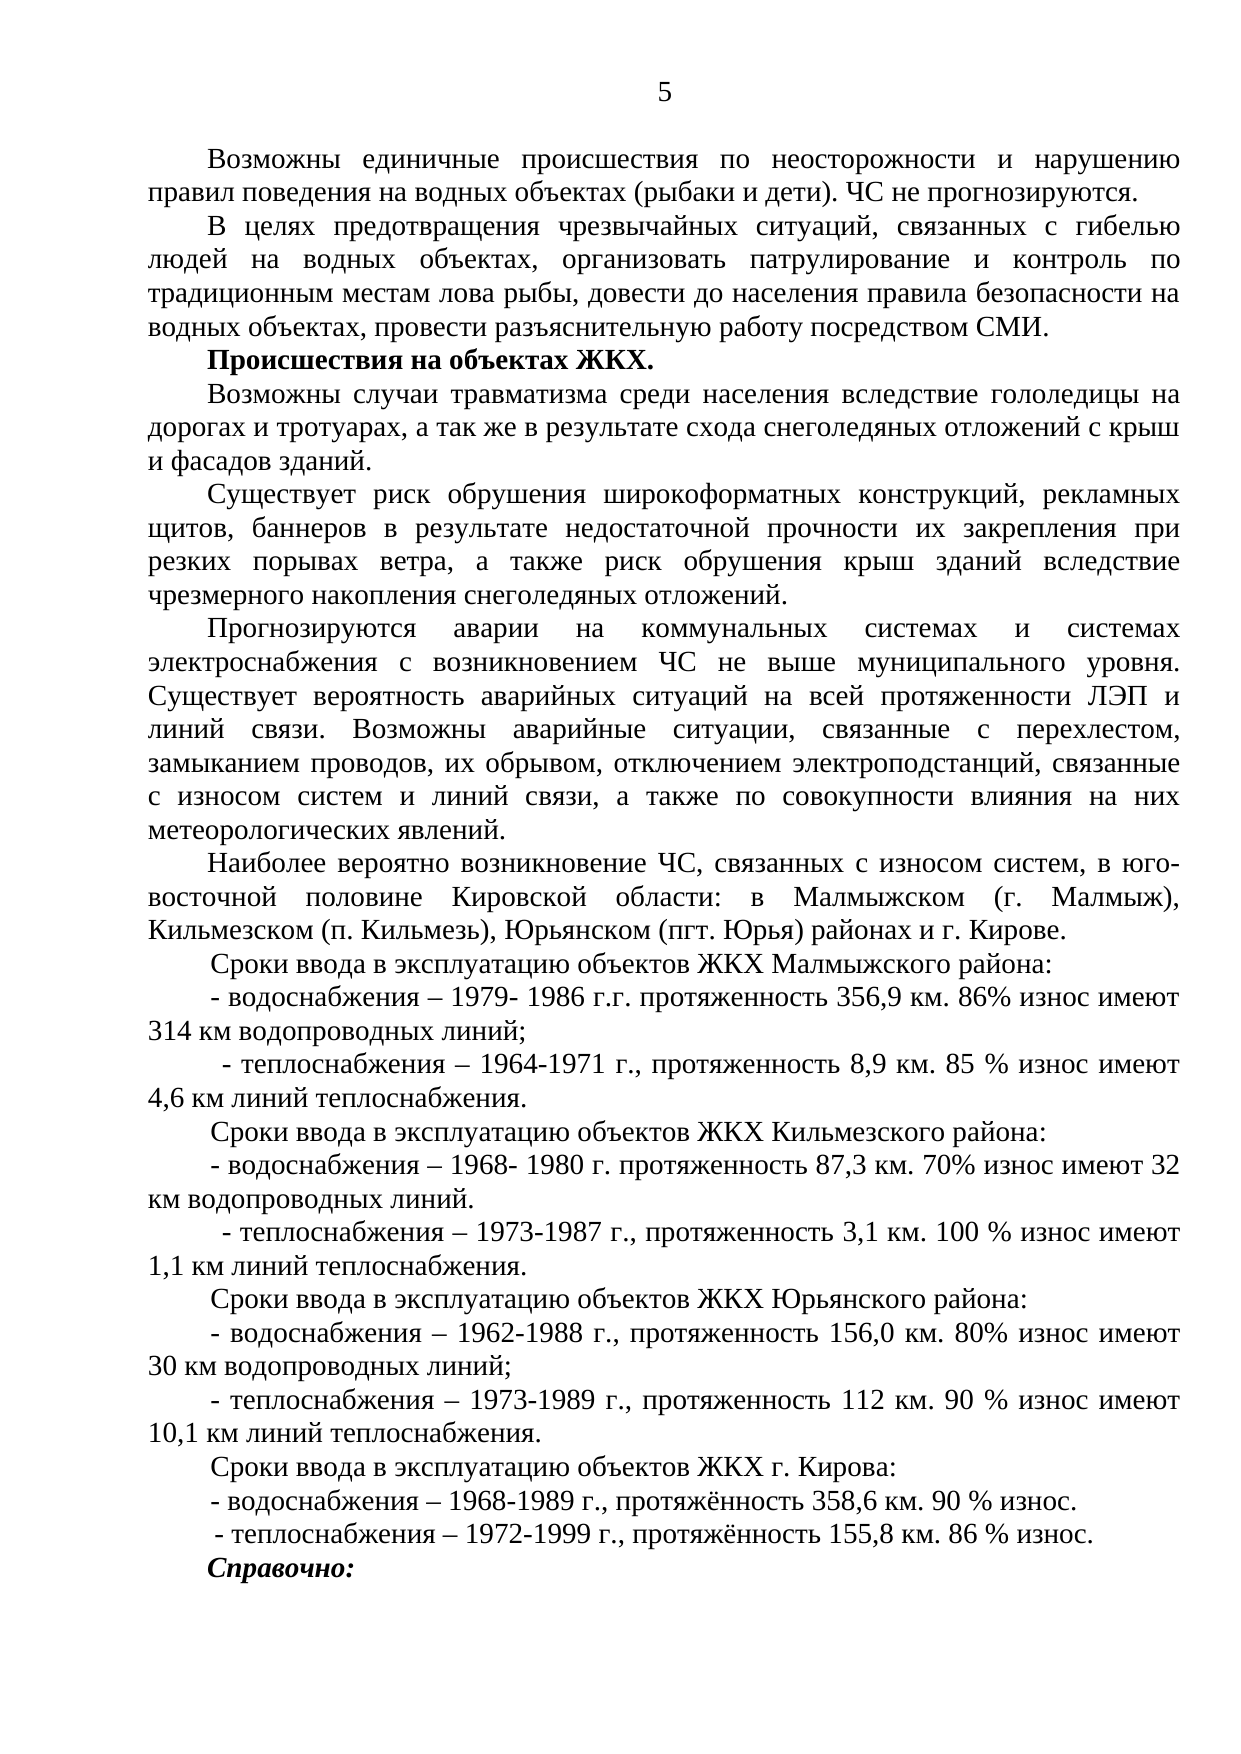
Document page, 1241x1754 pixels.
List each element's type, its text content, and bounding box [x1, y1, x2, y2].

text Сроки ввода в эксплуатацию объектов ЖКХ Юрьянского района: [148, 1281, 1181, 1315]
text В целях предотвращения чрезвычайных ситуаций, связанных с гибелью людей на водных объектах, организовать патрулирование и контроль по традиционным местам лова рыбы, довести до населения правила безопасности на водных объектах, провести разъяснительную работу посредством СМИ. [148, 208, 1181, 342]
text - водоснабжения – 1968-., протяжённость . 90 % износ. [148, 1483, 1181, 1516]
text - водоснабжения – 1968- . протяженность 87,3 км. 70% износ имеют 32 км водопроводных линий. [148, 1147, 1181, 1214]
text Сроки ввода в эксплуатацию объектов ЖКХ Кильмезского района: [148, 1114, 1181, 1147]
text - теплоснабжения – 1964-1971 г., протяженность 8,9 км. 85 % износ имеют 4,6 км линий теплоснабжения. [148, 1047, 1181, 1114]
text Возможны единичные происшествия по неосторожности и нарушению правил поведения на водных объектах (рыбаки и дети). ЧС не прогнозируются. [148, 141, 1181, 208]
text Возможны случаи травматизма среди населения вследствие гололедицы на дорогах и тротуарах, а так же в результате схода снеголедяных отложений с крыш и фасадов зданий. [148, 376, 1181, 476]
text - теплоснабжения – 1973-., протяженность . 90 % износ имеют линий теплоснабжения. [148, 1382, 1181, 1449]
text Происшествия на объектах ЖКХ. [148, 342, 1181, 376]
text Справочно: [148, 1550, 1181, 1583]
text - водоснабжения – 1962-., протяженность . 80% износ имеют водопроводных линий; [148, 1315, 1181, 1382]
text Существует риск обрушения широкоформатных конструкций, рекламных щитов, баннеров в результате недостаточной прочности их закрепления при резких порывах ветра, а также риск обрушения крыш зданий вследствие чрезмерного накопления снеголедяных отложений. [148, 476, 1181, 611]
text Сроки ввода в эксплуатацию объектов ЖКХ г. Кирова: [148, 1449, 1181, 1483]
text Прогнозируются аварии на коммунальных системах и системах электроснабжения с возникновением ЧС не выше муниципального уровня. Существует вероятность аварийных ситуаций на всей протяженности ЛЭП и линий связи. Возможны аварийные ситуации, связанные с перехлестом, замыканием проводов, их обрывом, отключением электроподстанций, связанные с износом систем и линий связи, а также по совокупности влияния на них метеорологических явлений. [148, 611, 1181, 845]
text Наиболее вероятно возникновение ЧС, связанных с износом систем, в юго-восточной половине Кировской области: в Малмыжском (г. Малмыж), Кильмезском (п. Кильмезь), Юрьянском (пгт. Юрья) районах и г. Кирове. [148, 845, 1181, 946]
text Сроки ввода в эксплуатацию объектов ЖКХ Малмыжского района: [148, 946, 1181, 979]
text - теплоснабжения – 1972-., протяжённость . 86 % износ. [148, 1516, 1181, 1550]
text - теплоснабжения – 1973-., протяженность . 100 % износ имеют линий теплоснабжения. [148, 1214, 1181, 1281]
text - водоснабжения – 1979- 1986 г.г. протяженность 356,9 км. 86% износ имеют 314 км водопроводных линий; [148, 979, 1181, 1047]
